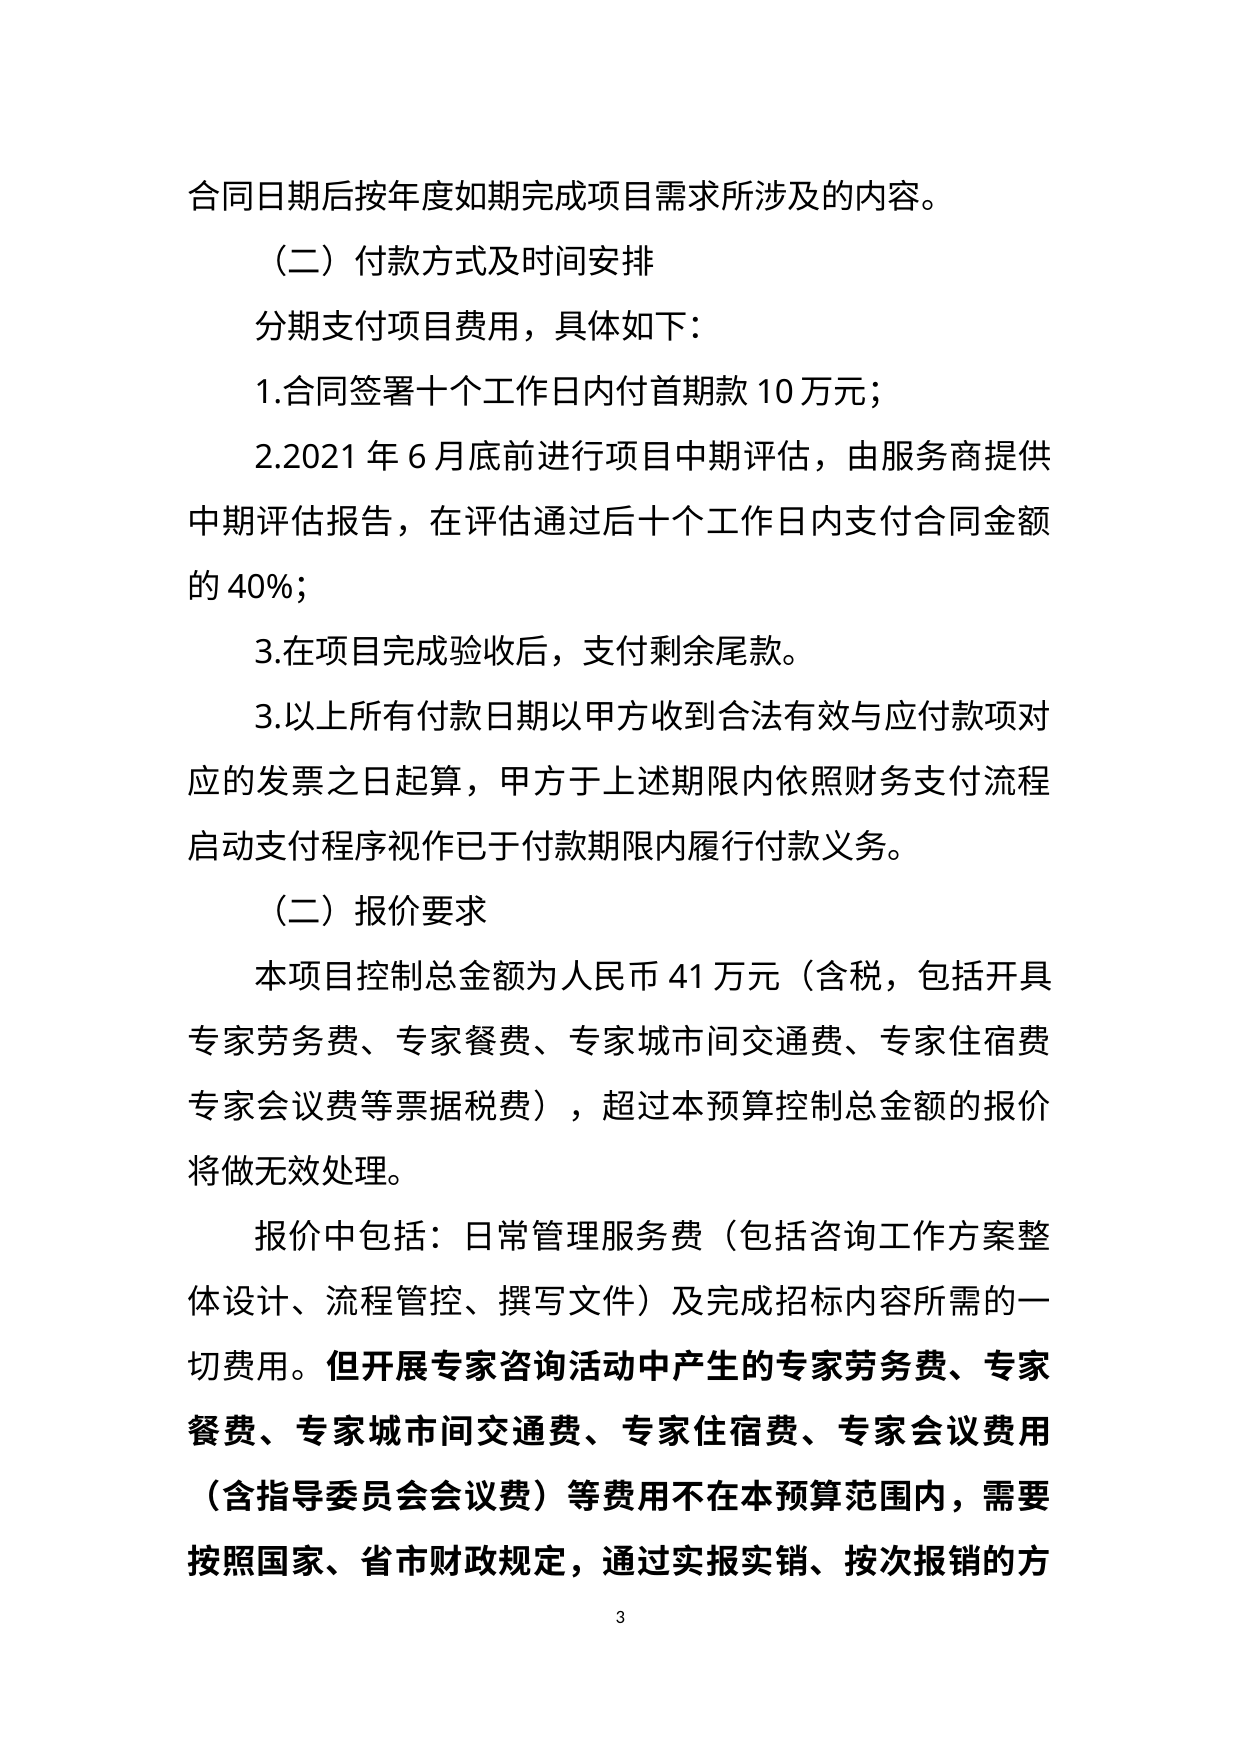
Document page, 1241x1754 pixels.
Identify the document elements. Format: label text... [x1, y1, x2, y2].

text 分期支付项目费用，具体如下： [187, 292, 1053, 357]
text 2.2021年6月底前进行项目中期评估，由服务商提供中期评估报告，在评估通过后十个工作日内支付合同金额的40%； [187, 422, 1053, 617]
list 付款方式及时间安排 [187, 227, 1053, 292]
text 1.合同签署十个工作日内付首期款10万元； [187, 357, 1053, 422]
text 本项目控制总金额为人民币41万元（含税，包括开具专家劳务费、专家餐费、专家城市间交通费、专家住宿费、专家会议费等票据税费），超过本预算控制总金额的报价将做无效处理。 [187, 942, 1053, 1202]
text 3.以上所有付款日期以甲方收到合法有效与应付款项对应的发票之日起算，甲方于上述期限内依照财务支付流程启动支付程序视作已于付款期限内履行付款义务。 [187, 682, 1053, 877]
text 3.在项目完成验收后，支付剩余尾款。 [187, 617, 1053, 682]
text （二）报价要求 [187, 877, 1053, 942]
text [187, 162, 1053, 227]
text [187, 1202, 1053, 1592]
